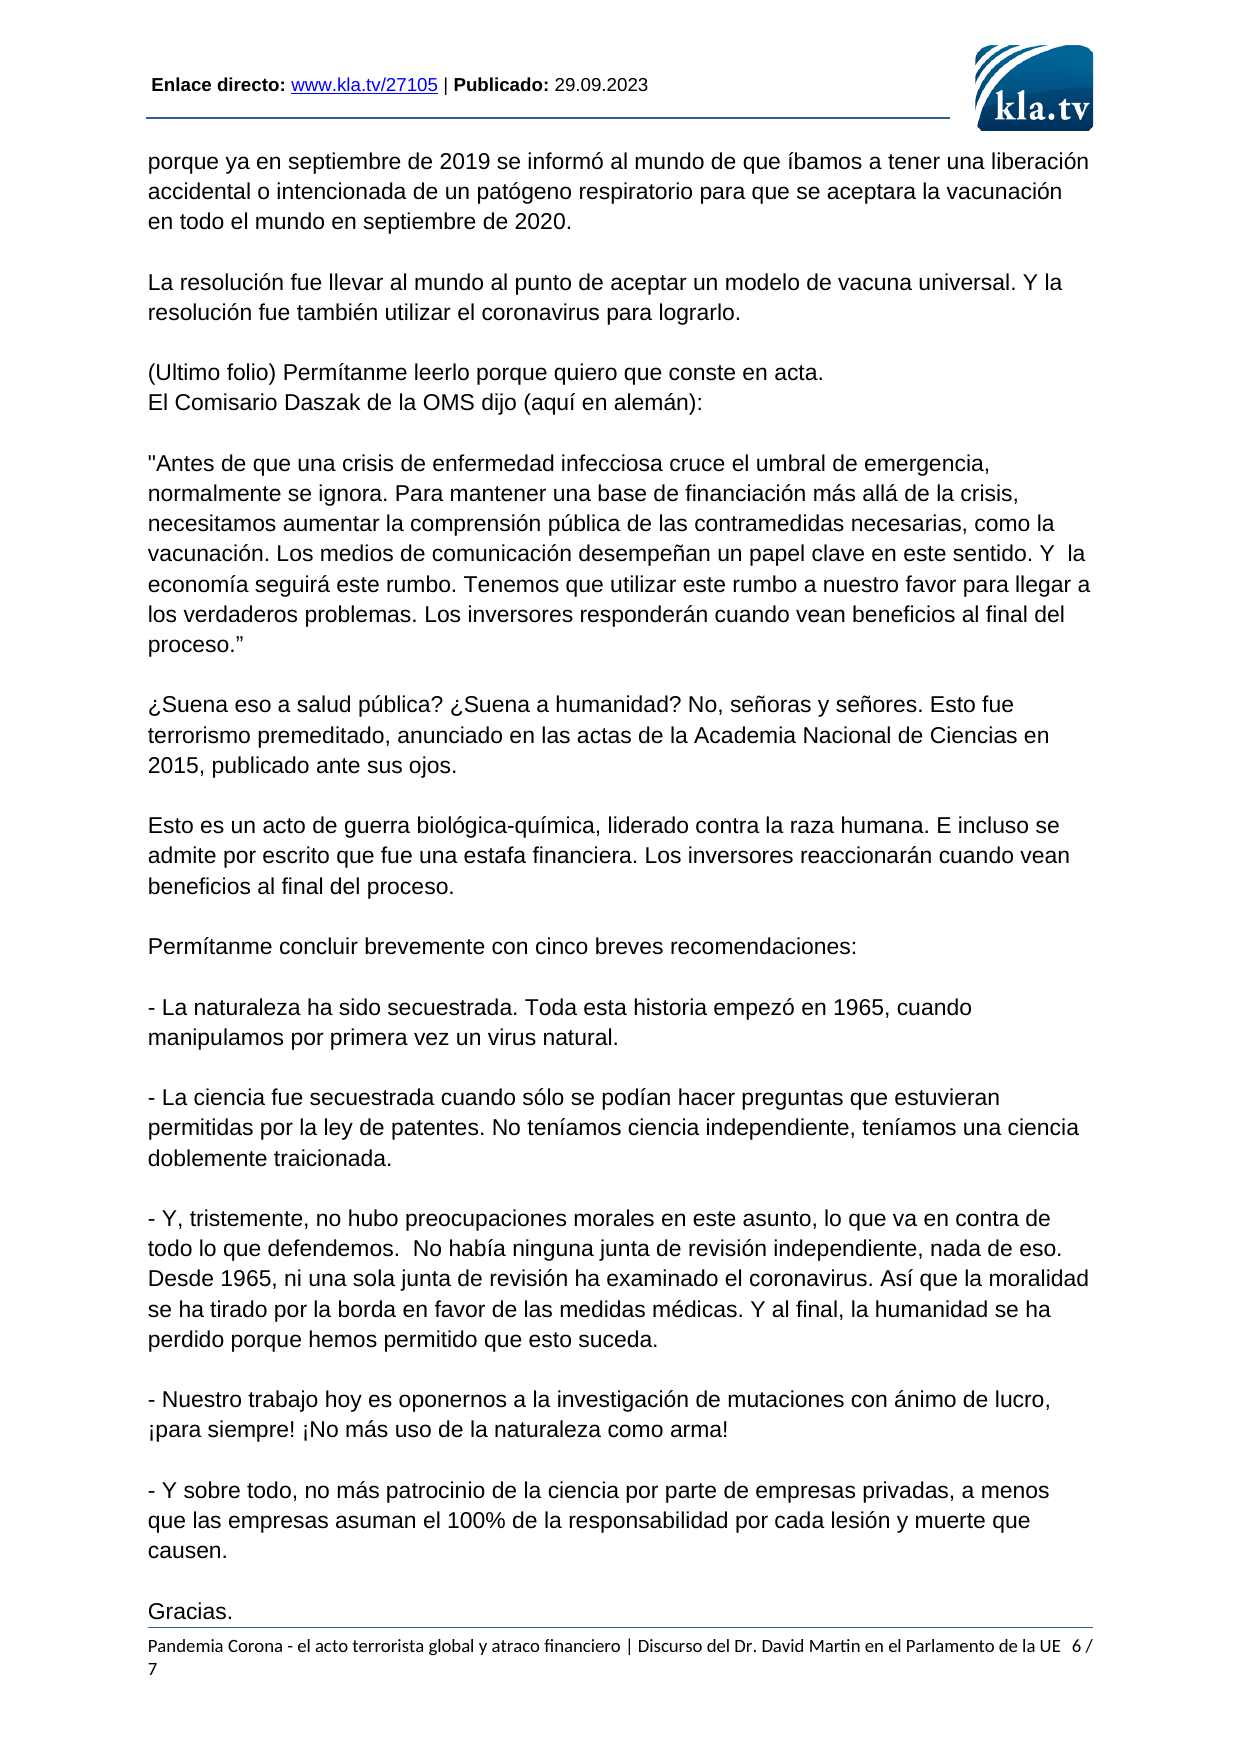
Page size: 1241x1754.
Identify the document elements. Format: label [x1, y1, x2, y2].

text [148, 148, 1093, 1624]
